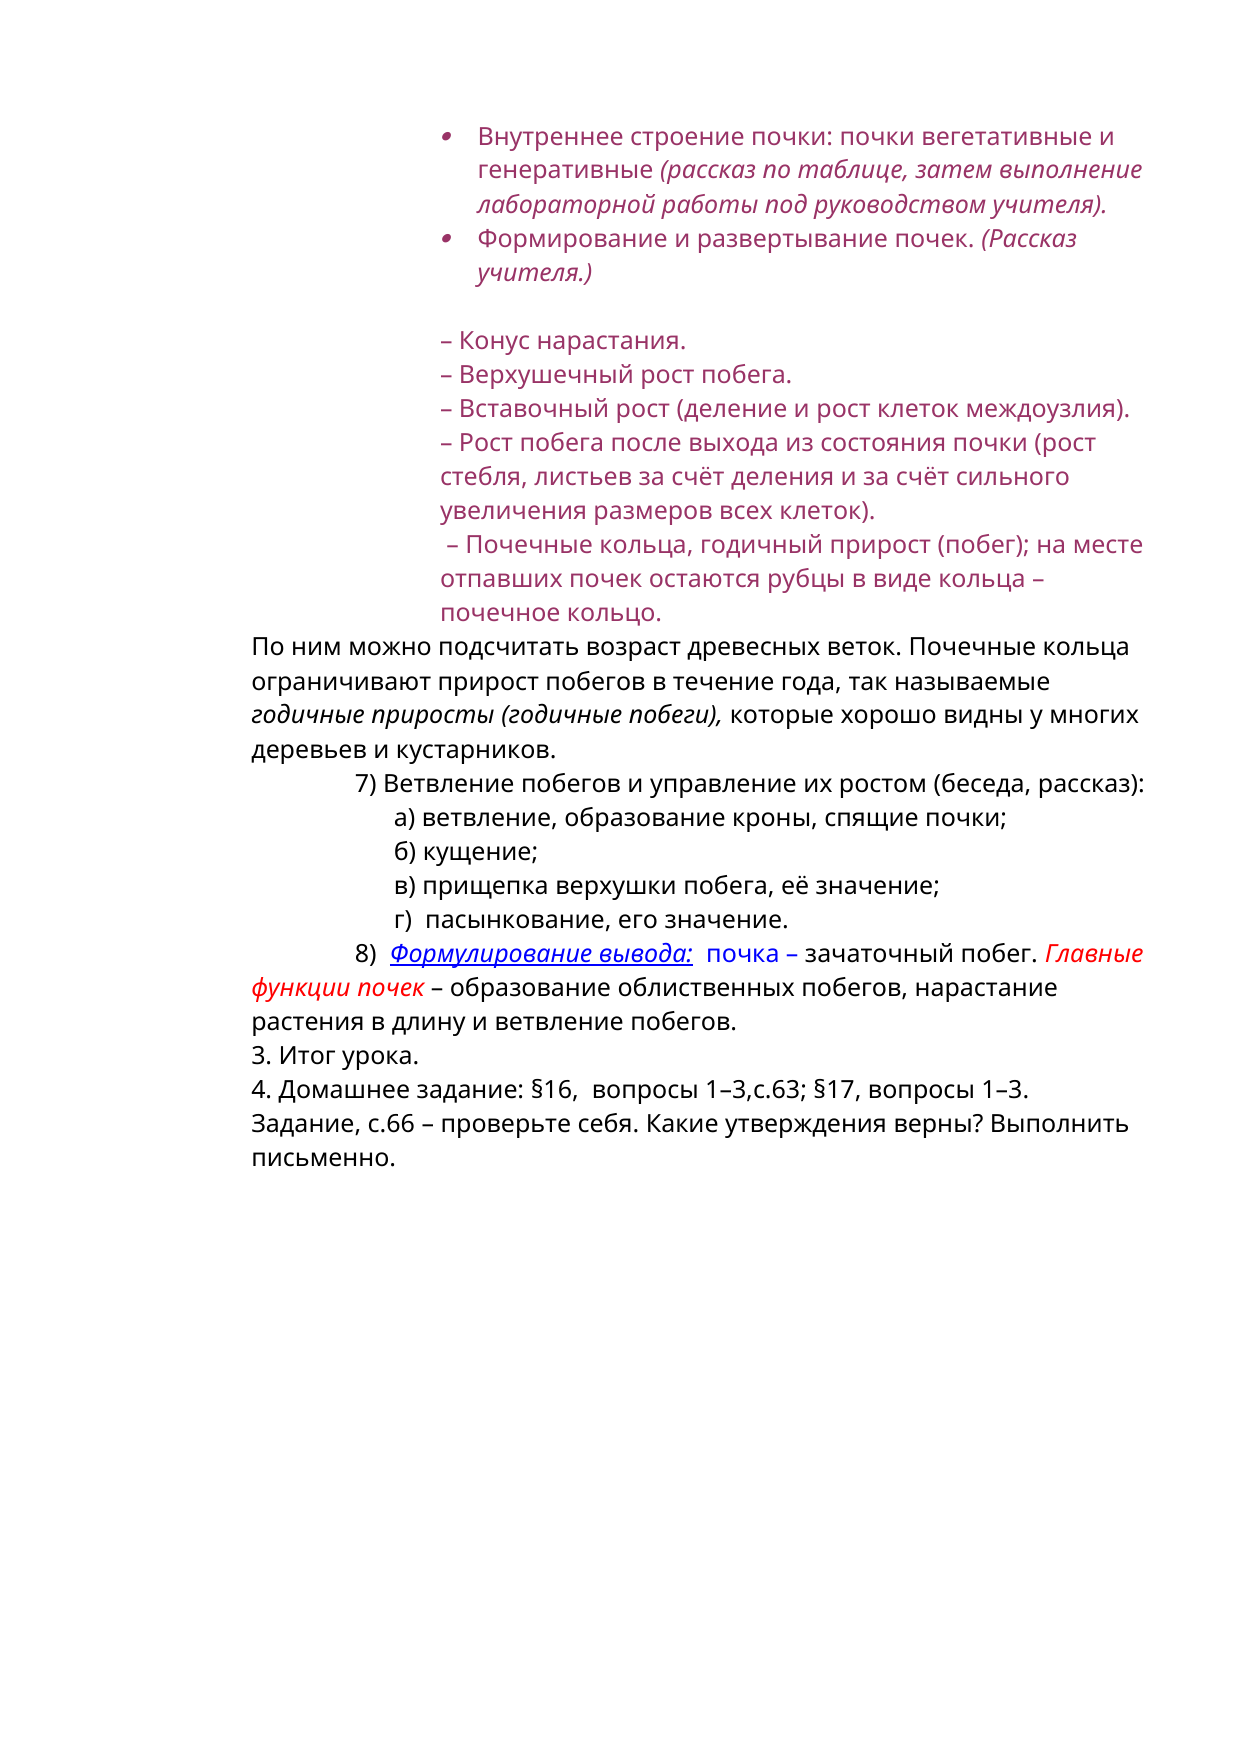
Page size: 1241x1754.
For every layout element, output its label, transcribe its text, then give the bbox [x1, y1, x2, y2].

text – Конус нарастания. [440, 322, 1152, 357]
text – Рост побега после выхода из состояния почки (рост стебля, листьев за счёт деления и за счёт сильного увеличения размеров всех клеток). [440, 425, 1152, 527]
text – Почечные кольца, годичный прирост (побег); на месте отпавших почек остаются рубцы в виде кольца – почечное кольцо. [440, 527, 1152, 629]
list Формирование и развертывание почек. (Рассказ учителя.) [440, 220, 1152, 288]
text 3. Итог урока. [251, 1038, 1152, 1072]
text а) ветвление, образование кроны, спящие почки; [251, 799, 1152, 833]
text б) кущение; [251, 833, 1152, 867]
text – Вставочный рост (деление и рост клеток междоузлия). [440, 391, 1152, 425]
text 4. Домашнее задание: §16, вопросы 1–3,с.63; §17, вопросы 1–3. Задание, с.66 – проверьте себя. Какие утверждения верны? Выполнить письменно. [251, 1072, 1152, 1174]
text в) прищепка верхушки побега, её значение; [251, 867, 1152, 902]
text По ним можно подсчитать возраст древесных веток. Почечные кольца ограничивают прирост побегов в течение года, так называемые годичные приросты (годичные побеги), которые хорошо видны у многих деревьев и кустарников. [251, 629, 1152, 765]
text 8) Формулирование вывода: почка – зачаточный побег. Главные функции почек – образование облиственных побегов, нарастание растения в длину и ветвление побегов. [251, 936, 1152, 1038]
text 7) Ветвление побегов и управление их ростом (беседа, рассказ): [251, 765, 1152, 799]
list Внутреннее строение почки: почки вегетативные и генеративные (рассказ по таблице, затем выполнение лабораторной работы под руководством учителя). [440, 118, 1152, 220]
text г) пасынкование, его значение. [251, 902, 1152, 936]
text – Верхушечный рост побега. [440, 357, 1152, 391]
